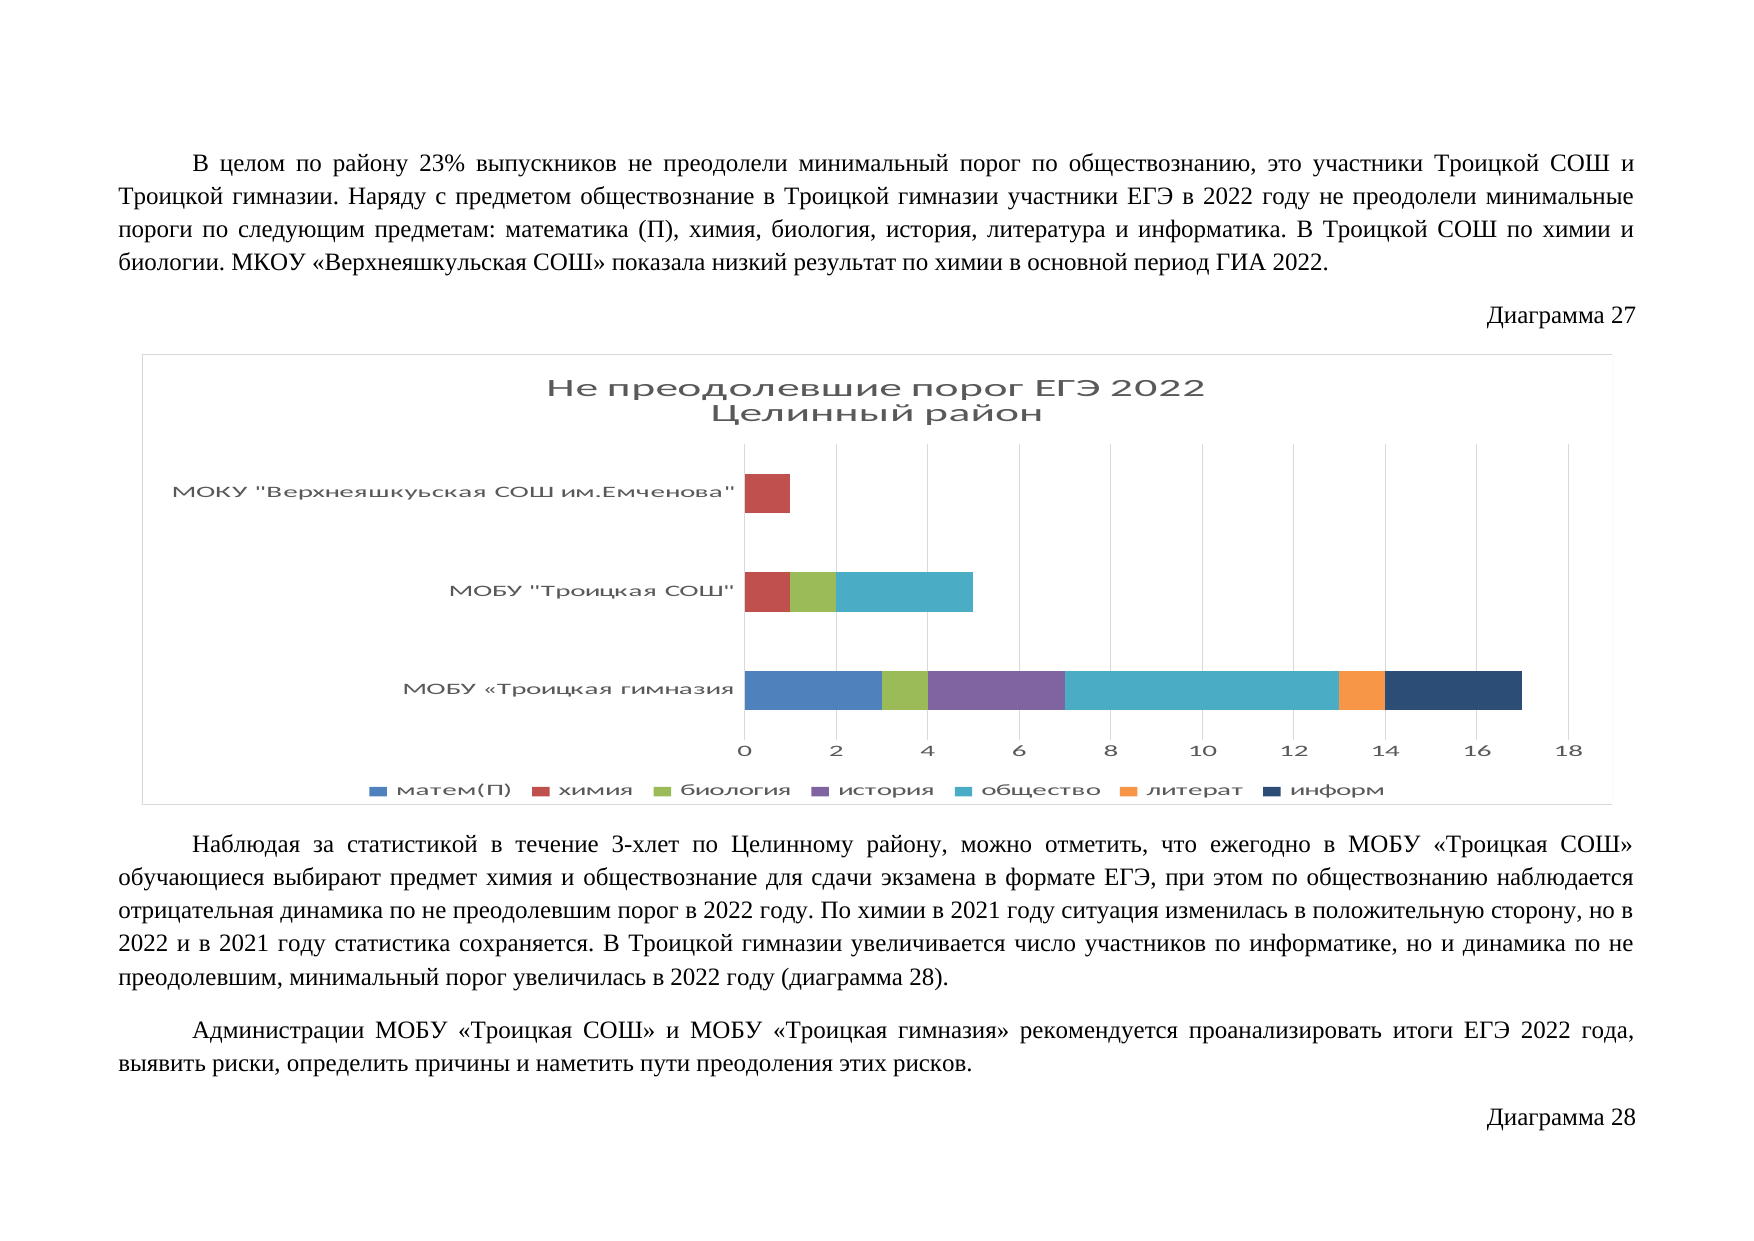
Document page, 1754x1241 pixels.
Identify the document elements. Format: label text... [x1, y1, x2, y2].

text Администрации МОБУ «Троицкая СОШ» и МОБУ «Троицкая гимназия» рекомендуется проанализировать итоги ЕГЭ 2022 года, выявить риски, определить причины и наметить пути преодоления этих рисков. [118, 1015, 1636, 1077]
text Наблюдая за статистикой в течение 3-хлет по Целинному району, можно отметить, что ежегодно в МОБУ «Троицкая СОШ» обучающиеся выбирают предмет химия и обществознание для сдачи экзамена в формате ЕГЭ, при этом по обществознанию наблюдается отрицательная динамика по не преодолевшим порог в 2022 году. По химии в 2021 году ситуация изменилась в положительную сторону, но в 2022 и в 2021 году статистика сохраняется. В Троицкой гимназии увеличивается число участников по информатике, но и динамика по не преодолевшим, минимальный порог увеличилась в 2022 году (диаграмма 28). [118, 829, 1636, 990]
text В целом по району 23% выпускников не преодолели минимальный порог по обществознанию, это участники Троицкой СОШ и Троицкой гимназии. Наряду с предметом обществознание в Троицкой гимназии участники ЕГЭ в 2022 году не преодолели минимальные пороги по следующим предметам: математика (П), химия, биология, история, литература и информатика. В Троицкой СОШ по химии и биологии. МКОУ «Верхнеяшкульская СОШ» показала низкий результат по химии в основной период ГИА 2022. [118, 148, 1636, 276]
text Диаграмма 28 [118, 1102, 1636, 1131]
text Диаграмма 27 [118, 301, 1636, 329]
